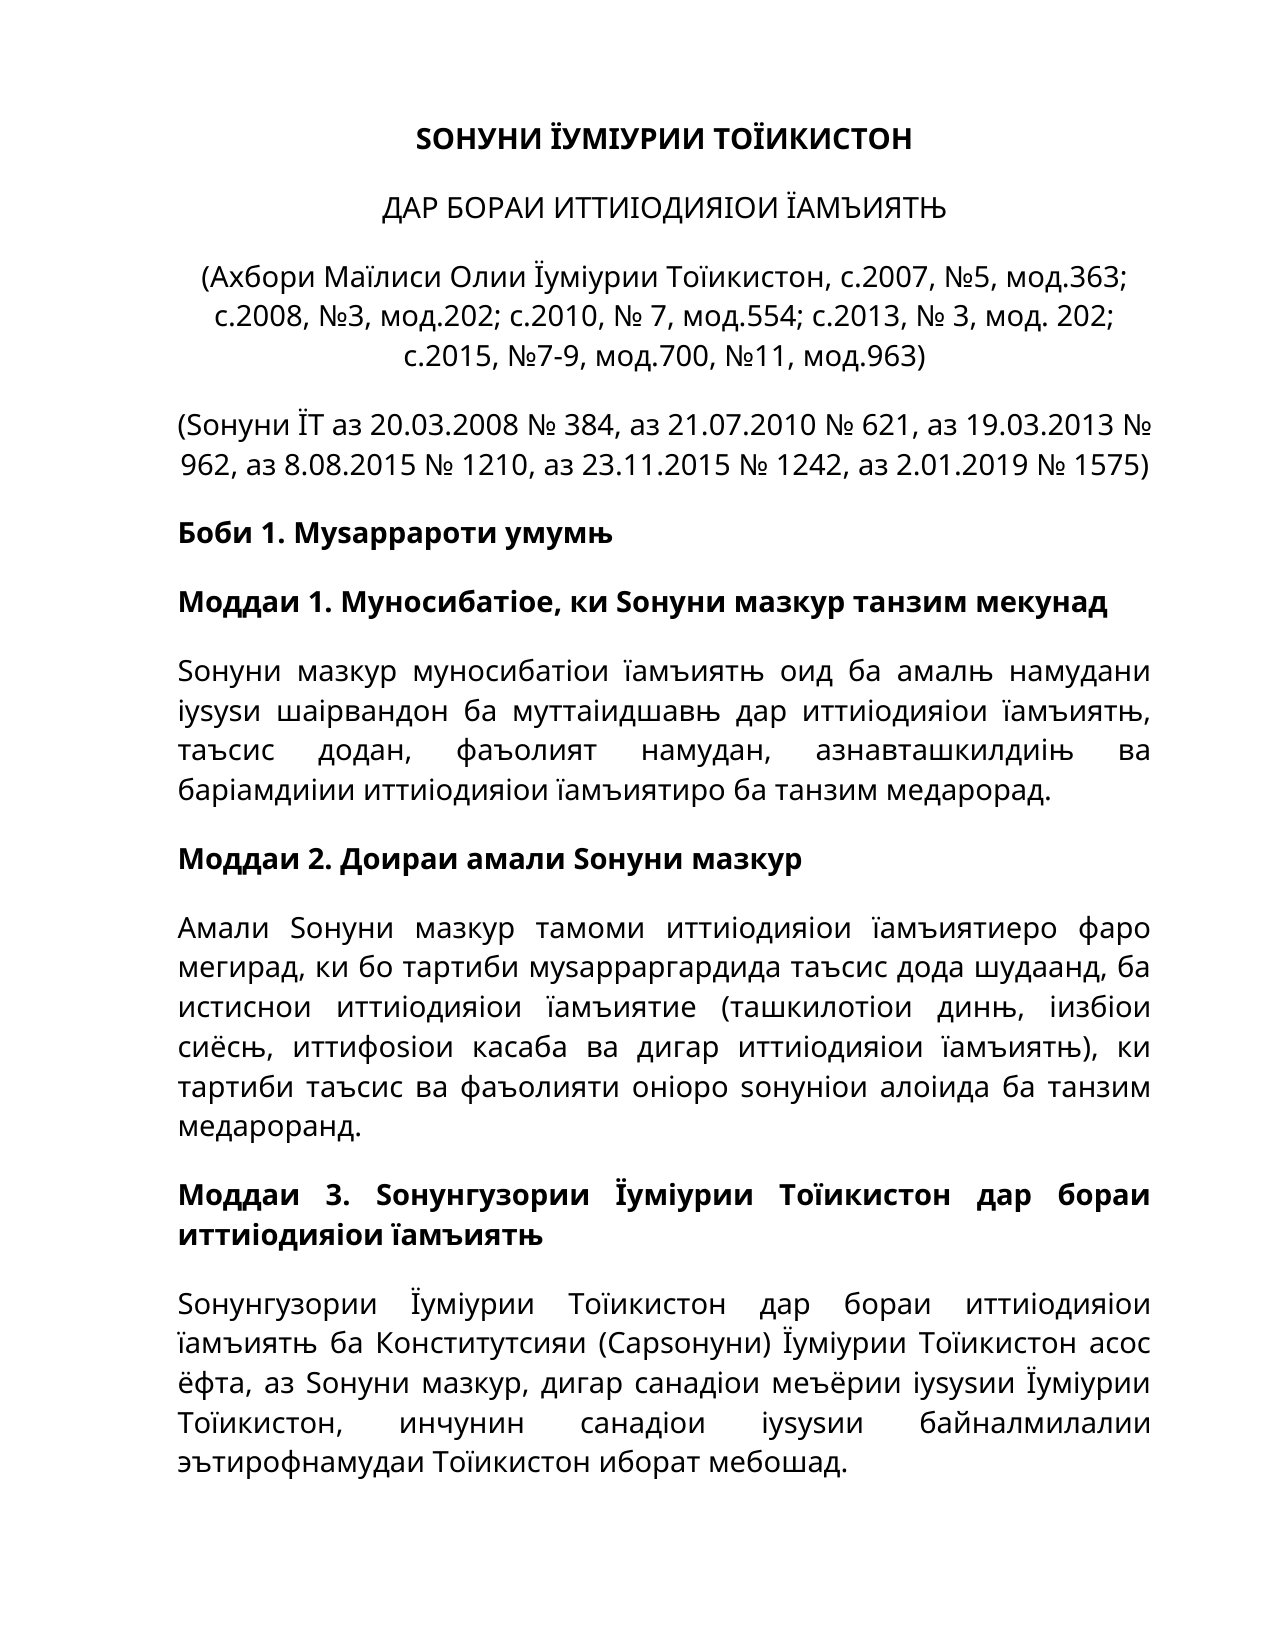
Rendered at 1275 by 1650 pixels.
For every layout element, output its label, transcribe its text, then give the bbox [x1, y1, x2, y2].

text (Ахбори Маїлиси Олии Їуміурии Тоїикистон, с.2007, №5, мод.363; с.2008, №3, мод.202; с.2010, № 7, мод.554; с.2013, № 3, мод. 202; с.2015, №7-9, мод.700, №11, мод.963) [177, 256, 1152, 375]
text ДАР БОРАИ ИТТИІОДИЯІОИ ЇАМЪИЯТЊ [177, 187, 1152, 227]
text Ѕонуни мазкур муносибатіои їамъиятњ оид ба амалњ намудани іуѕуѕи шаірвандон ба муттаіидшавњ дар иттиіодияіои їамъиятњ, таъсис додан, фаъолият намудан, азнавташкилдиіњ ва баріамдиіии иттиіодияіои їамъиятиро ба танзим медарорад. [177, 650, 1152, 809]
text Амали Ѕонуни мазкур тамоми иттиіодияіои їамъиятиеро фаро мегирад, ки бо тартиби муѕарраргардида таъсис дода шудаанд, ба истиснои иттиіодияіои їамъиятие (ташкилотіои динњ, іизбіои сиёсњ, иттифоѕіои касаба ва дигар иттиіодияіои їамъиятњ), ки тартиби таъсис ва фаъолияти оніоро ѕонуніои алоіида ба танзим медароранд. [177, 907, 1152, 1145]
text Моддаи 1. Муносибатіое, ки Ѕонуни мазкур танзим мекунад [177, 581, 1152, 621]
text Моддаи 2. Доираи амали Ѕонуни мазкур [177, 838, 1152, 878]
text Ѕонунгузории Їуміурии Тоїикистон дар бораи иттиіодияіои їамъиятњ ба Конститутсияи (Сарѕонуни) Їуміурии Тоїикистон асос ёфта, аз Ѕонуни мазкур, дигар санадіои меъёрии іуѕуѕии Їуміурии Тоїикистон, инчунин санадіои іуѕуѕии байналмилалии эътирофнамудаи Тоїикистон иборат мебошад. [177, 1283, 1152, 1481]
text (Ѕонуни ЇТ аз 20.03.2008 № 384, аз 21.07.2010 № 621, аз 19.03.2013 № 962, аз 8.08.2015 № 1210, аз 23.11.2015 № 1242, аз 2.01.2019 № 1575) [177, 404, 1152, 483]
text ЅОНУНИ ЇУМІУРИИ ТОЇИКИСТОН [177, 118, 1152, 158]
text Боби 1. Муѕаррароти умумњ [177, 513, 1152, 552]
text Моддаи 3. Ѕонунгузории Їуміурии Тоїикистон дар бораи иттиіодияіои їамъиятњ [177, 1174, 1152, 1254]
